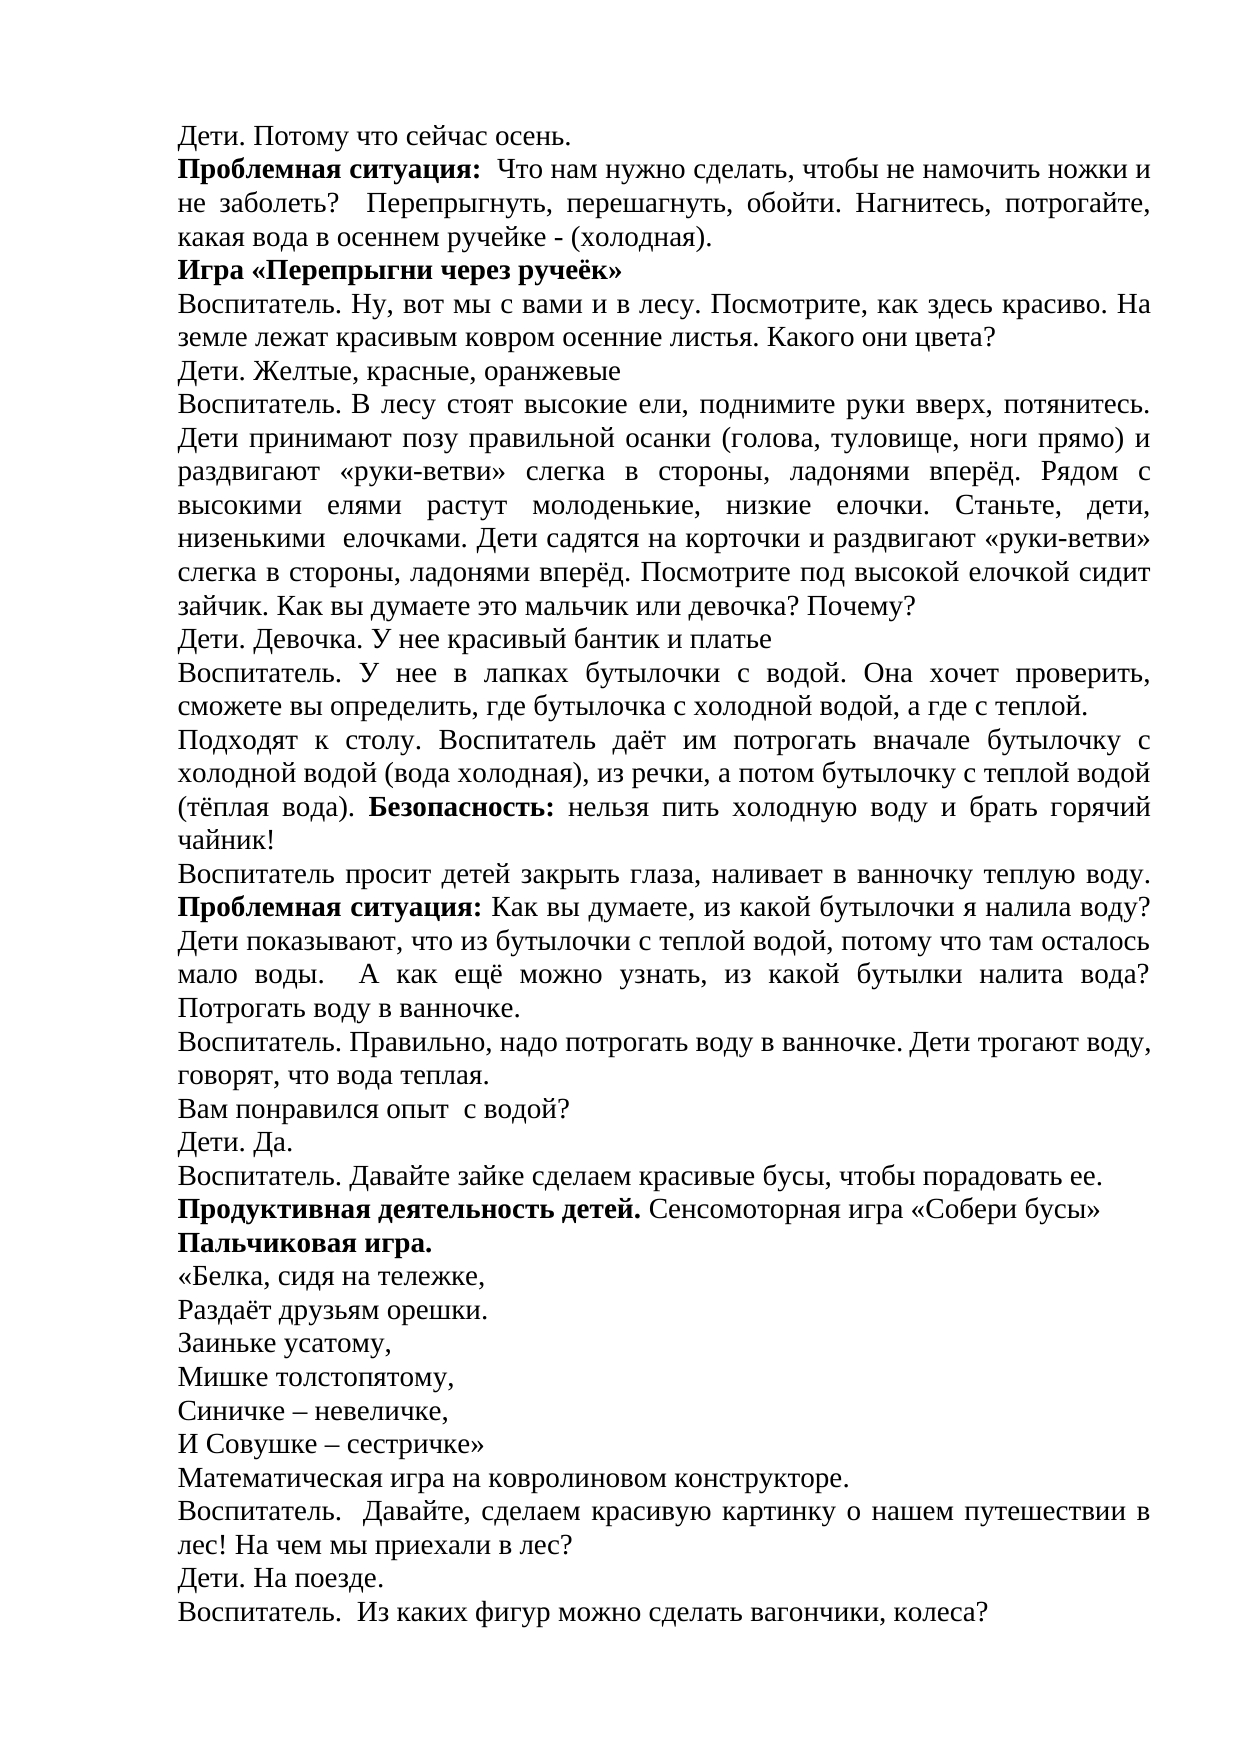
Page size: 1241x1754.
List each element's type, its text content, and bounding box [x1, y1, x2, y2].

text И Совушке – сестричке» [177, 1426, 1152, 1460]
text Заиньке усатому, [177, 1326, 1152, 1359]
text Вам понравился опыт с водой? [177, 1091, 1152, 1124]
text Воспитатель. Давайте, сделаем красивую картинку о нашем путешествии в лес! На чем мы приехали в лес? [177, 1493, 1152, 1560]
text Математическая игра на ковролиновом конструкторе. [177, 1460, 1152, 1493]
text Раздаёт друзьям орешки. [177, 1292, 1152, 1326]
text Игра «Перепрыгни через ручеёк» [177, 252, 1152, 286]
text Воспитатель. Давайте зайке сделаем красивые бусы, чтобы порадовать ее. [177, 1158, 1152, 1191]
text Дети. На поезде. [177, 1560, 1152, 1594]
text Подходят к столу. Воспитатель даёт им потрогать вначале бутылочку с холодной водой (вода холодная), из речки, а потом бутылочку с теплой водой (тёплая вода). Безопасность: нельзя пить холодную воду и брать горячий чайник! [177, 722, 1152, 856]
text Воспитатель. Правильно, надо потрогать воду в ванночке. Дети трогают воду, говорят, что вода теплая. [177, 1024, 1152, 1091]
text Воспитатель. У нее в лапках бутылочки с водой. Она хочет проверить, сможете вы определить, где бутылочка с холодной водой, а где с теплой. [177, 655, 1152, 722]
text Дети. Потому что сейчас осень. [177, 118, 1152, 152]
text Воспитатель. В лесу стоят высокие ели, поднимите руки вверх, потянитесь. Дети принимают позу правильной осанки (голова, туловище, ноги прямо) и раздвигают «руки-ветви» слегка в стороны, ладонями вперёд. Рядом с высокими елями растут молоденькие, низкие елочки. Станьте, дети, низенькими елочками. Дети садятся на корточки и раздвигают «руки-ветви» слегка в стороны, ладонями вперёд. Посмотрите под высокой елочкой сидит зайчик. Как вы думаете это мальчик или девочка? Почему? [177, 386, 1152, 621]
text «Белка, сидя на тележке, [177, 1258, 1152, 1292]
text Дети. Да. [177, 1124, 1152, 1158]
text Воспитатель. Из каких фигур можно сделать вагончики, колеса? [177, 1594, 1152, 1627]
text Дети. Желтые, красные, оранжевые [177, 353, 1152, 386]
text Проблемная ситуация: Что нам нужно сделать, чтобы не намочить ножки и не заболеть? Перепрыгнуть, перешагнуть, обойти. Нагнитесь, потрогайте, какая вода в осеннем ручейке - (холодная). [177, 152, 1152, 252]
text Пальчиковая игра. [177, 1225, 1152, 1258]
text Воспитатель. Ну, вот мы с вами и в лесу. Посмотрите, как здесь красиво. На земле лежат красивым ковром осенние листья. Какого они цвета? [177, 286, 1152, 353]
text Синичке – невеличке, [177, 1393, 1152, 1426]
text Дети. Девочка. У нее красивый бантик и платье [177, 621, 1152, 655]
text Продуктивная деятельность детей. Сенсомоторная игра «Собери бусы» [177, 1191, 1152, 1225]
text Мишке толстопятому, [177, 1359, 1152, 1393]
text Воспитатель просит детей закрыть глаза, наливает в ванночку теплую воду. Проблемная ситуация: Как вы думаете, из какой бутылочки я налила воду? Дети показывают, что из бутылочки с теплой водой, потому что там осталось мало воды. А как ещё можно узнать, из какой бутылки налита вода? Потрогать воду в ванночке. [177, 856, 1152, 1024]
